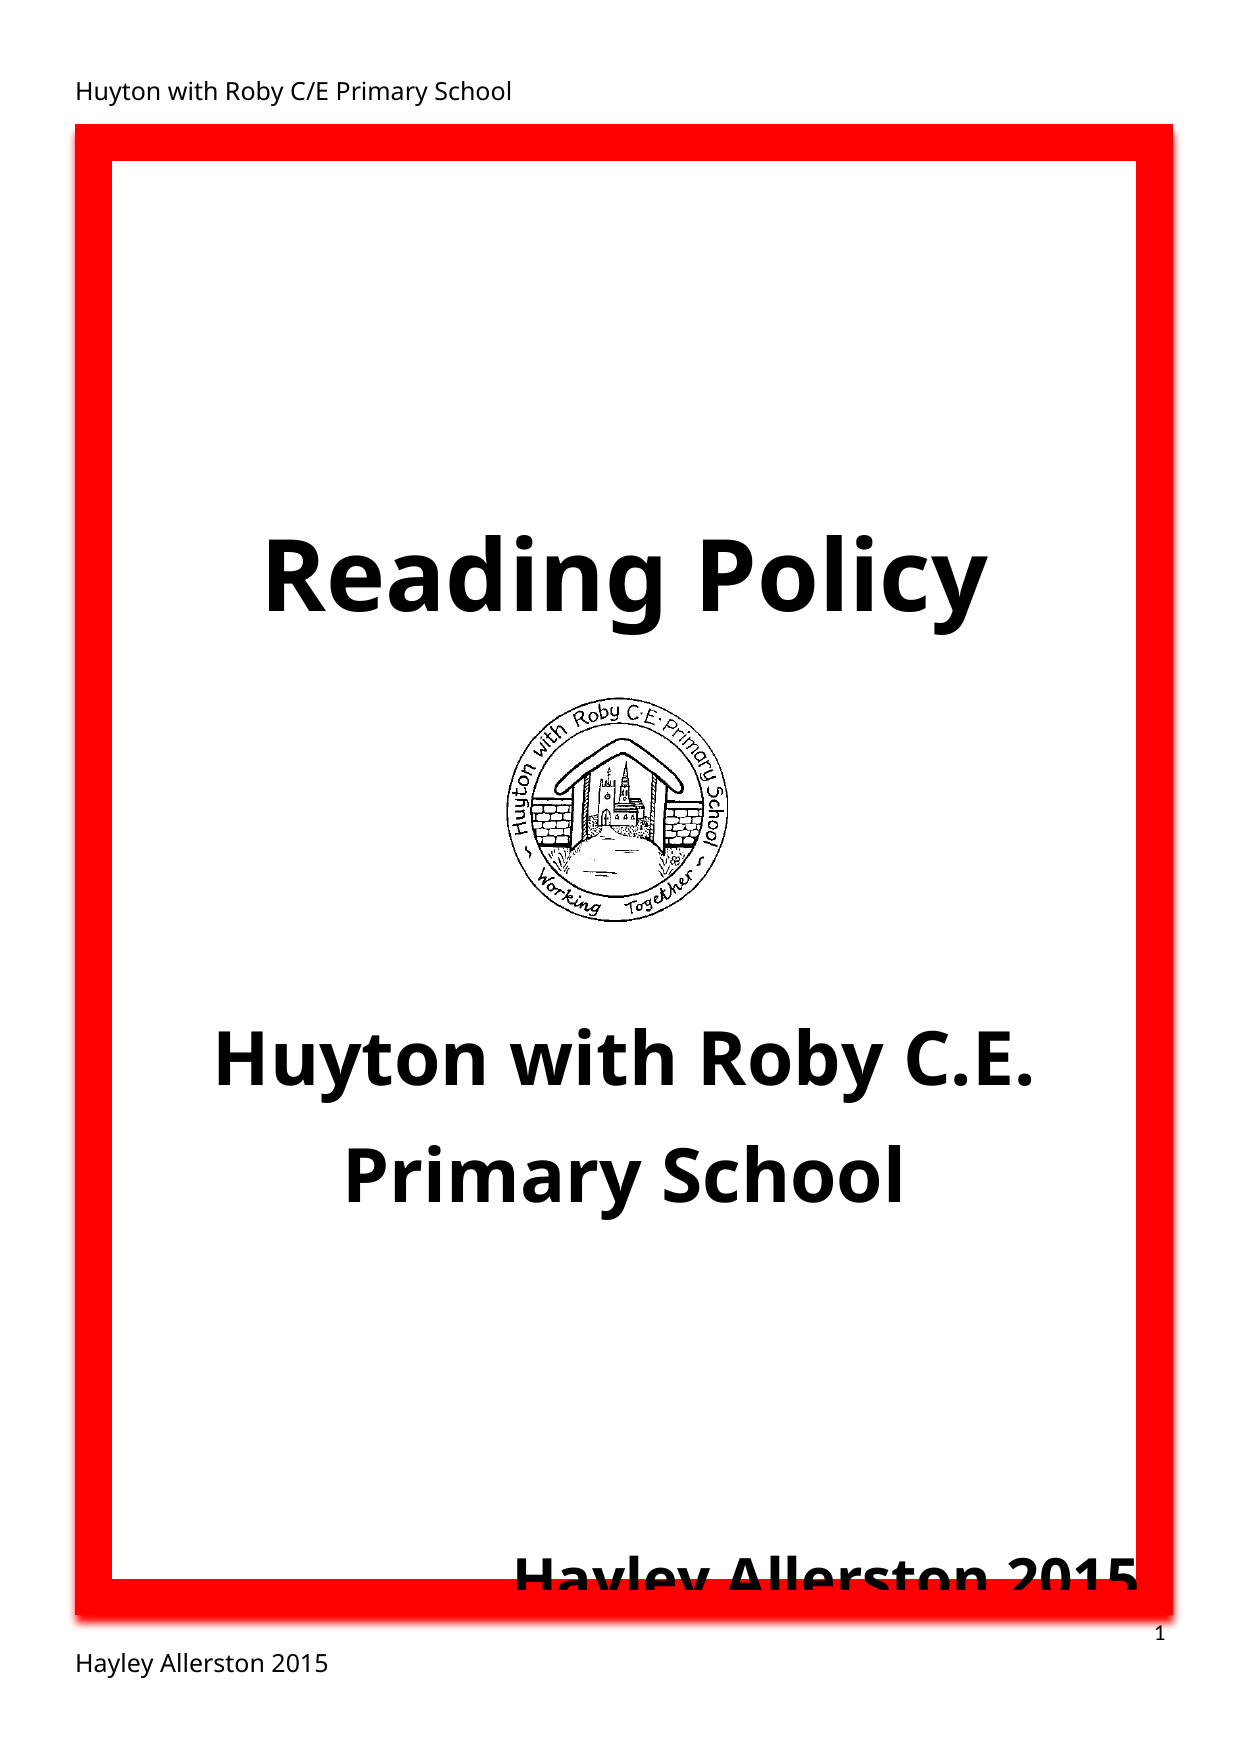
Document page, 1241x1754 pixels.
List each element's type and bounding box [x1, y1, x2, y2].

picture [484, 682, 765, 981]
